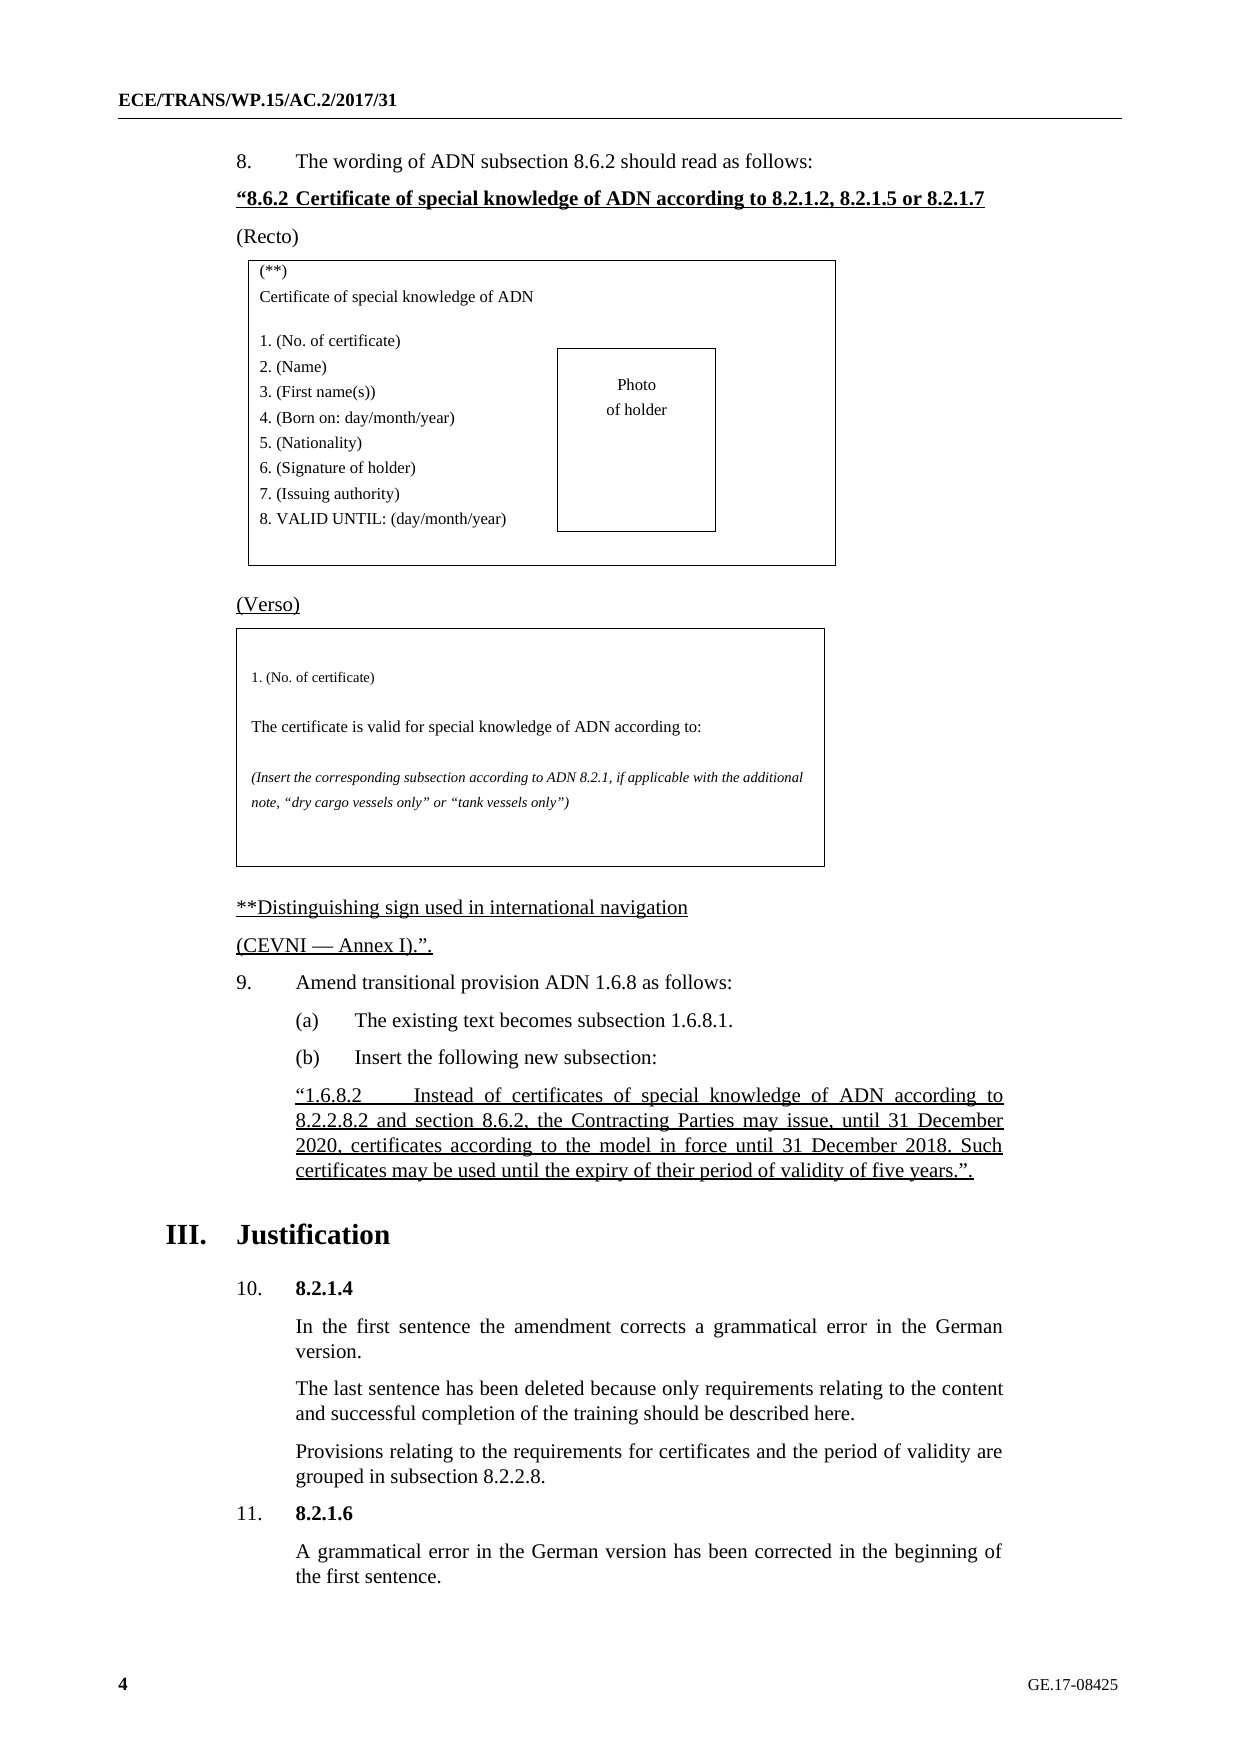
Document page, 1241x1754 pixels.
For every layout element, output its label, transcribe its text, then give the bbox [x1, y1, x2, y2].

text (Recto) [236, 223, 1004, 248]
text 11. 8.2.1.6 [236, 1500, 1004, 1525]
text “1.6.8.2 Instead of certificates of special knowledge of ADN according to 8.2.2.8.2 and section 8.6.2, the Contracting Parties may issue, until 31 December 2020, certificates according to the model in force until 31 December 2018. Such certificates may be used until the expiry of their period of validity of five years.”. [295, 1129, 1004, 1182]
table_header (**) Certificate of special knowledge of ADN 1. (No. of certificate) 2. (Name) 3. (First name(s)) 4. (Born on: day/month/year) 5. (Nationality) 6. (Signature of holder) 7. (Issuing authority) 8. VALID UNTIL: (day/month/year) [249, 261, 835, 565]
text Provisions relating to the requirements for certificates and the period of validity are grouped in subsection 8.2.2.8. [295, 1438, 1004, 1488]
text In the first sentence the amendment corrects a grammatical error in the German version. [295, 1313, 1004, 1363]
text III. Justification [118, 1219, 1004, 1250]
text 10. 8.2.1.4 [236, 1275, 1004, 1300]
text 9. Amend transitional provision ADN 1.6.8 as follows: [236, 969, 1004, 994]
text (Verso) [236, 591, 1004, 616]
text (CEVNI — Annex I).”. [236, 932, 1004, 957]
text The last sentence has been deleted because only requirements relating to the content and successful completion of the training should be described here. [295, 1375, 1004, 1425]
text (a) The existing text becomes subsection 1.6.8.1. [236, 1007, 1004, 1032]
text “8.6.2 Certificate of special knowledge of ADN according to 8.2.1.2, 8.2.1.5 or 8.2.1.7 [236, 185, 1004, 210]
text 8. The wording of ADN subsection 8.6.2 should read as follows: [236, 148, 1004, 173]
text A grammatical error in the German version has been corrected in the beginning of the first sentence. [295, 1538, 1004, 1588]
text **Distinguishing sign used in international navigation [236, 894, 1004, 919]
text (b) Insert the following new subsection: [236, 1044, 1004, 1069]
